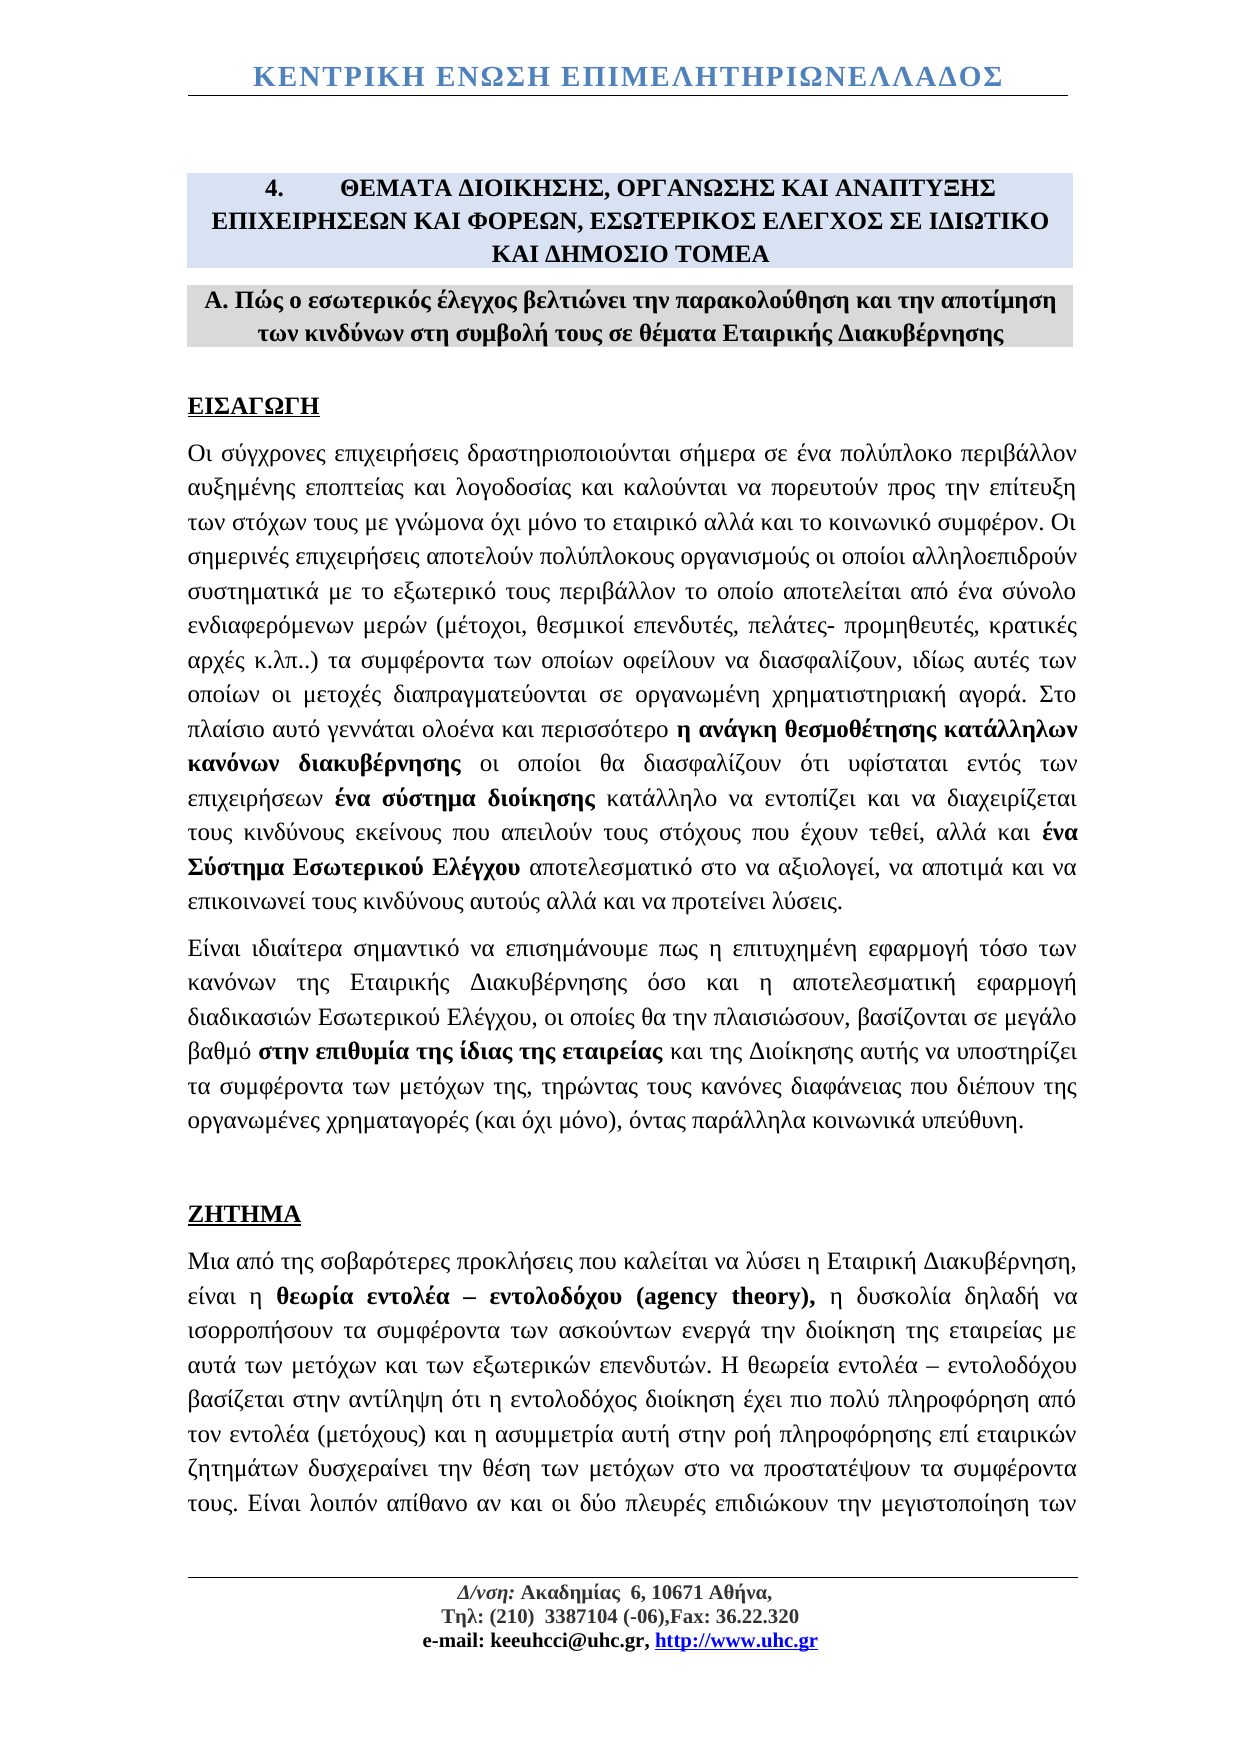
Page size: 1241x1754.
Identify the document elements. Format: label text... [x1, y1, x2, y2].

subtitle ΘΕΜΑΤΑ ΔΙΟΙΚΗΣΗΣ, ΟΡΓΑΝΩΣΗΣ ΚΑΙ ΑΝΑΠΤΥΞΗΣ ΕΠΙΧΕΙΡΗΣΕΩΝ ΚΑΙ ΦΟΡΕΩΝ, ΕΣΩΤΕΡΙΚΟΣ ΕΛΕΓΧΟΣ ΣΕ ΙΔΙΩΤΙΚΟ ΚΑΙ ΔΗΜΟΣΙΟ ΤΟΜΕΑ [187, 173, 1073, 268]
text ΖΗΤΗΜΑ [187, 1199, 1078, 1228]
subtitle Α. Πώς ο εσωτερικός έλεγχος βελτιώνει την παρακολούθηση και την αποτίμηση των κινδύνων στη συμβολή τους σε θέματα Εταιρικής Διακυβέρνησης [187, 285, 1073, 347]
text Είναι ιδιαίτερα σημαντικό να επισημάνουμε πως η επιτυχημένη εφαρμογή τόσο των κανόνων της Εταιρικής Διακυβέρνησης όσο και η αποτελεσματική εφαρμογή διαδικασιών Εσωτερικού Ελέγχου, οι οποίες θα την πλαισιώσουν, βασίζονται σε μεγάλο βαθμό στην επιθυμία της ίδιας της εταιρείας και της Διοίκησης αυτής να υποστηρίζει τα συμφέροντα των μετόχων της, τηρώντας τους κανόνες διαφάνειας που διέπουν της οργανωμένες χρηματαγορές (και όχι μόνο), όντας παράλληλα κοινωνικά υπεύθυνη. [187, 933, 1078, 1134]
text Οι σύγχρονες επιχειρήσεις δραστηριοποιούνται σήμερα σε ένα πολύπλοκο περιβάλλον αυξημένης εποπτείας και λογοδοσίας και καλούνται να πορευτούν προς την επίτευξη των στόχων τους με γνώμονα όχι μόνο το εταιρικό αλλά και το κοινωνικό συμφέρον. Οι σημερινές επιχειρήσεις αποτελούν πολύπλοκους οργανισμούς οι οποίοι αλληλοεπιδρούν συστηματικά με το εξωτερικό τους περιβάλλον το οποίο αποτελείται από ένα σύνολο ενδιαφερόμενων μερών (μέτοχοι, θεσμικοί επενδυτές, πελάτες- προμηθευτές, κρατικές αρχές κ.λπ..) τα συμφέροντα των οποίων οφείλουν να διασφαλίζουν, ιδίως αυτές των οποίων οι μετοχές διαπραγματεύονται σε οργανωμένη χρηματιστηριακή αγορά. Στο πλαίσιο αυτό γεννάται ολοένα και περισσότερο η ανάγκη θεσμοθέτησης κατάλληλων κανόνων διακυβέρνησης οι οποίοι θα διασφαλίζουν ότι υφίσταται εντός των επιχειρήσεων ένα σύστημα διοίκησης κατάλληλο να εντοπίζει και να διαχειρίζεται τους κινδύνους εκείνους που απειλούν τους στόχους που έχουν τεθεί, αλλά και ένα Σύστημα Εσωτερικού Ελέγχου αποτελεσματικό στο να αξιολογεί, να αποτιμά και να επικοινωνεί τους κινδύνους αυτούς αλλά και να προτείνει λύσεις. [187, 438, 1078, 915]
text ΕΙΣΑΓΩΓΗ [187, 391, 1078, 419]
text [187, 1246, 1078, 1516]
